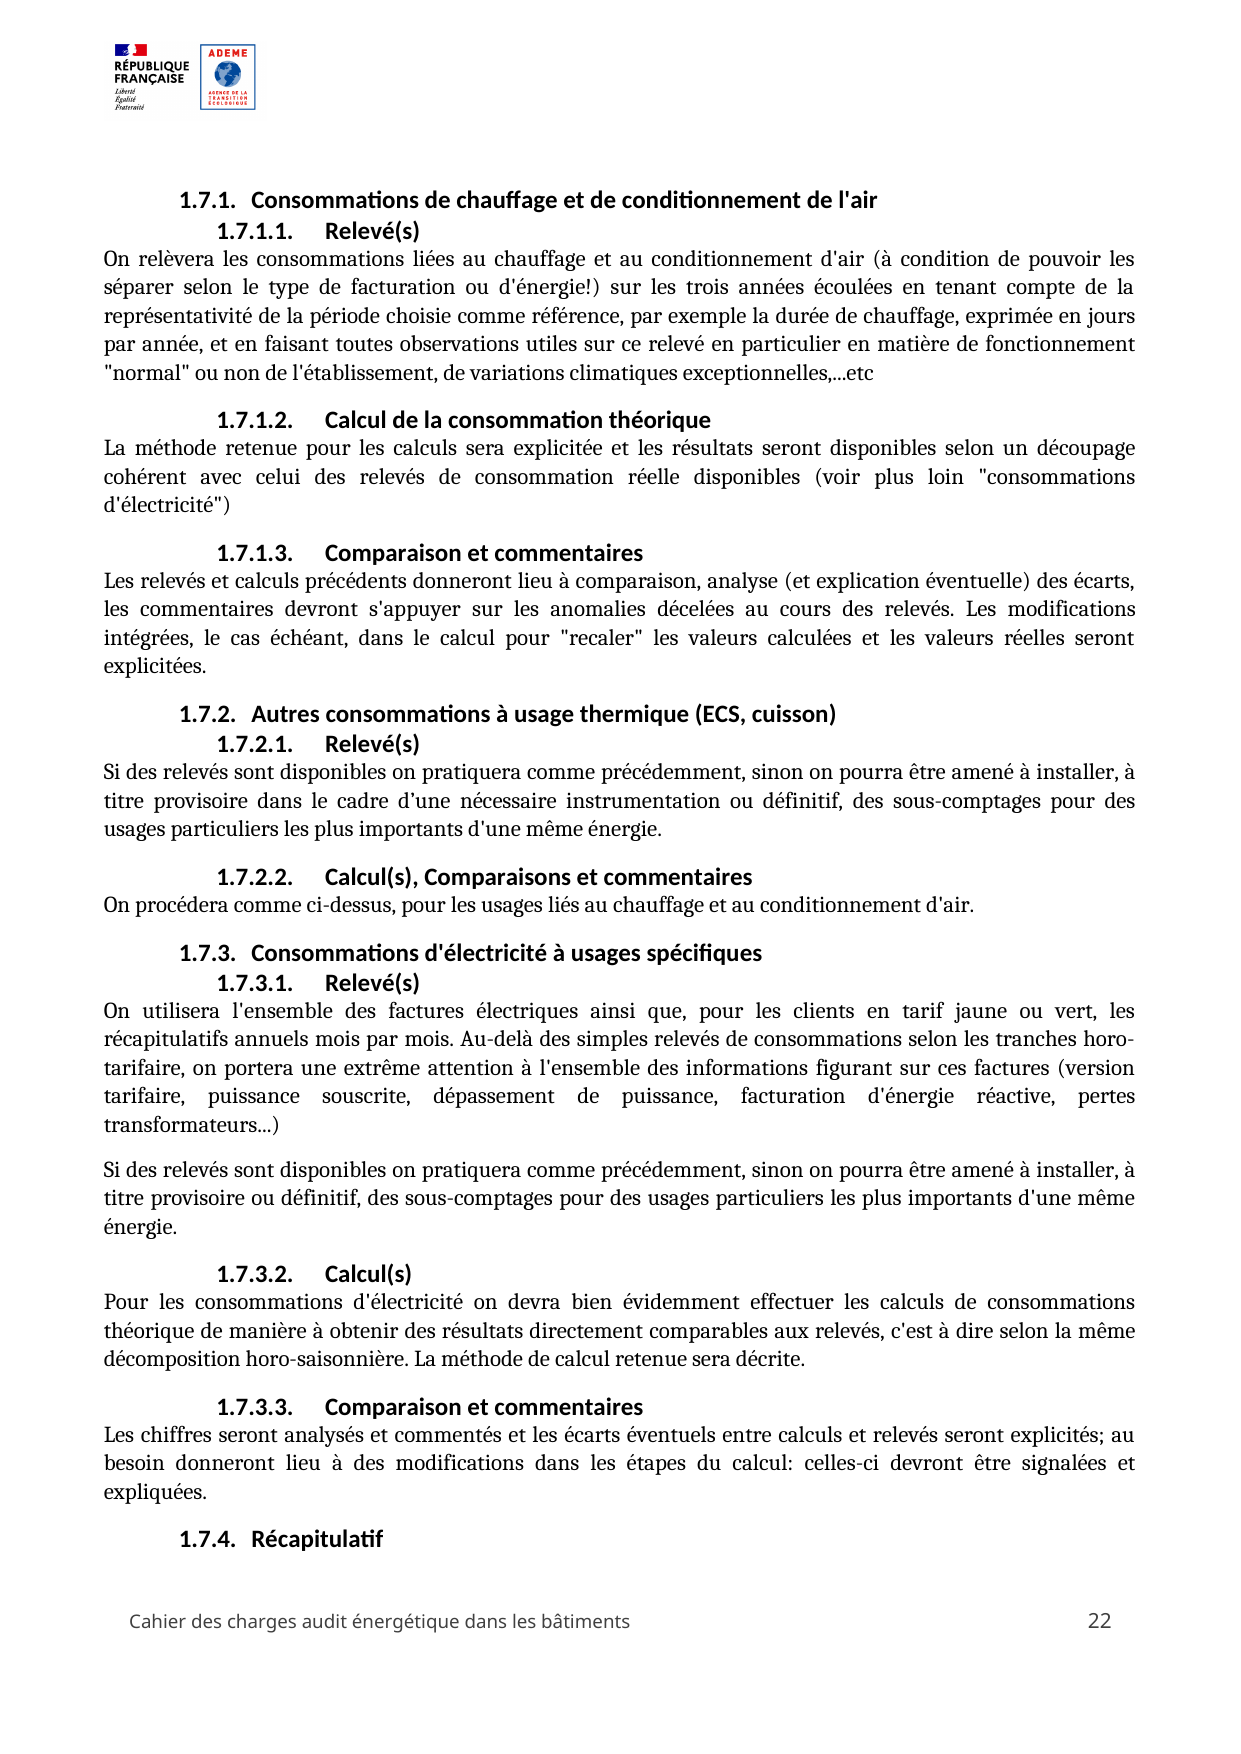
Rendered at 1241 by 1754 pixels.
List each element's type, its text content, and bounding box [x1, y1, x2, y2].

text Calcul(s), Comparaisons et commentaires [216, 861, 1137, 892]
text On procédera comme ci-dessus, pour les usages liés au chauffage et au conditionnement d'air. [103, 892, 1137, 918]
text Consommations de chauffage et de conditionnement de l'air [178, 185, 1137, 215]
text Autres consommations à usage thermique (ECS, cuisson) [178, 698, 1137, 728]
text Si des relevés sont disponibles on pratiquera comme précédemment, sinon on pourra être amené à installer, à titre provisoire dans le cadre d’une nécessaire instrumentation ou définitif, des sous-comptages pour des usages particuliers les plus importants d'une même énergie. [103, 759, 1137, 842]
text Relevé(s) [216, 967, 1137, 998]
text Pour les consommations d'électricité on devra bien évidemment effectuer les calculs de consommations théorique de manière à obtenir des résultats directement comparables aux relevés, c'est à dire selon la même décomposition horo-saisonnière. La méthode de calcul retenue sera décrite. [103, 1289, 1137, 1372]
text Consommations d'électricité à usages spécifiques [178, 937, 1137, 967]
text Comparaison et commentaires [216, 537, 1137, 568]
text On utilisera l'ensemble des factures électriques ainsi que, pour les clients en tarif jaune ou vert, les récapitulatifs annuels mois par mois. Au-delà des simples relevés de consommations selon les tranches horo-tarifaire, on portera une extrême attention à l'ensemble des informations figurant sur ces factures (version tarifaire, puissance souscrite, dépassement de puissance, facturation d'énergie réactive, pertes transformateurs...) [103, 998, 1137, 1138]
text Si des relevés sont disponibles on pratiquera comme précédemment, sinon on pourra être amené à installer, à titre provisoire ou définitif, des sous-comptages pour des usages particuliers les plus importants d'une même énergie. [103, 1157, 1137, 1240]
text Relevé(s) [216, 215, 1137, 246]
text Les relevés et calculs précédents donneront lieu à comparaison, analyse (et explication éventuelle) des écarts, les commentaires devront s'appuyer sur les anomalies décelées au cours des relevés. Les modifications intégrées, le cas échéant, dans le calcul pour "recaler" les valeurs calculées et les valeurs réelles seront explicitées. [103, 568, 1137, 679]
text Les chiffres seront analysés et commentés et les écarts éventuels entre calculs et relevés seront explicités; au besoin donneront lieu à des modifications dans les étapes du calcul: celles-ci devront être signalées et expliquées. [103, 1422, 1137, 1505]
text Récapitulatif [178, 1523, 1137, 1554]
picture [103, 41, 267, 121]
text Comparaison et commentaires [216, 1391, 1137, 1422]
text Calcul(s) [216, 1258, 1137, 1289]
text La méthode retenue pour les calculs sera explicitée et les résultats seront disponibles selon un découpage cohérent avec celui des relevés de consommation réelle disponibles (voir plus loin "consommations d'électricité") [103, 435, 1137, 518]
text Calcul de la consommation théorique [216, 404, 1137, 435]
text On relèvera les consommations liées au chauffage et au conditionnement d'air (à condition de pouvoir les séparer selon le type de facturation ou d'énergie!) sur les trois années écoulées en tenant compte de la représentativité de la période choisie comme référence, par exemple la durée de chauffage, exprimée en jours par année, et en faisant toutes observations utiles sur ce relevé en particulier en matière de fonctionnement "normal" ou non de l'établissement, de variations climatiques exceptionnelles,...etc [103, 246, 1137, 386]
text Relevé(s) [216, 728, 1137, 759]
